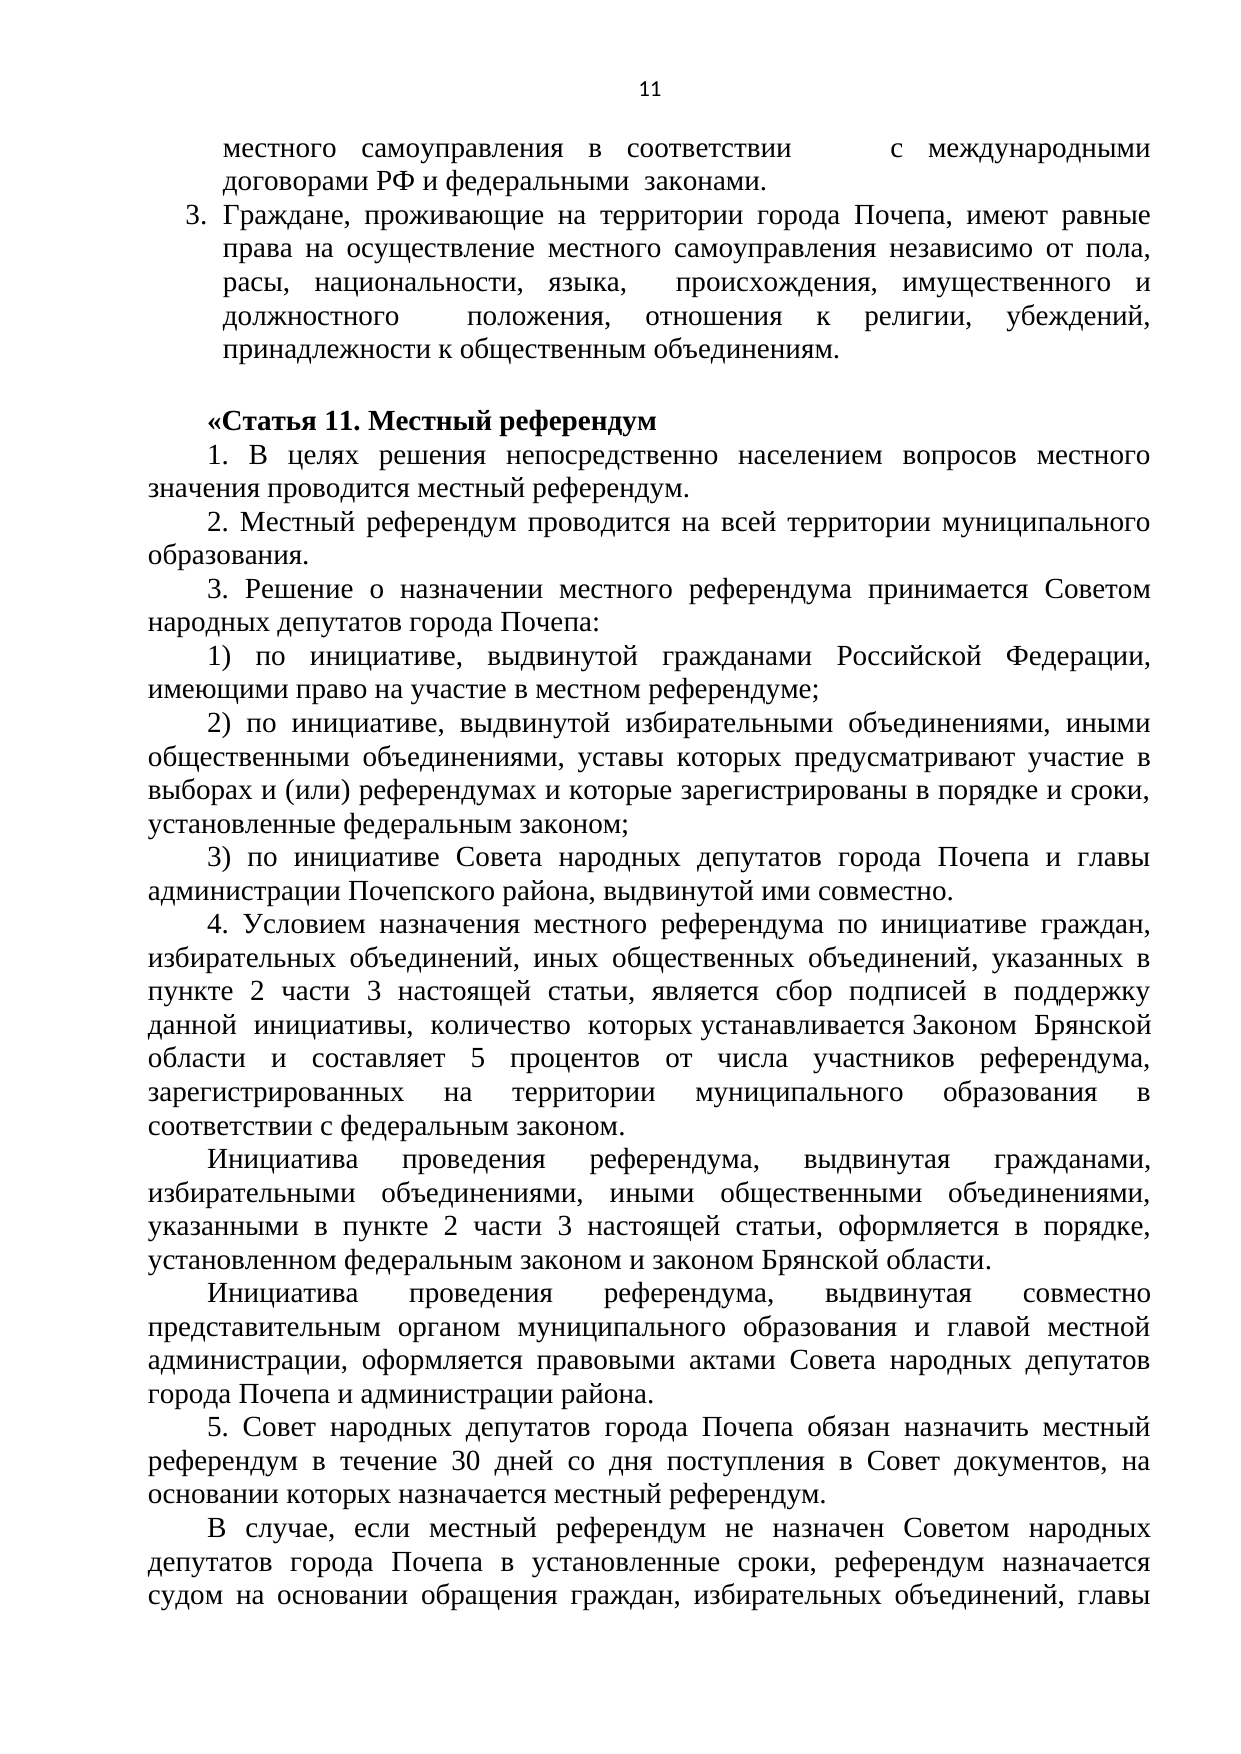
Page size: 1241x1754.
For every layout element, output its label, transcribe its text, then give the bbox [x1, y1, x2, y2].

text Инициатива проведения референдума, выдвинутая гражданами, избирательными объединениями, иными общественными объединениями, указанными в пункте 2 части 3 настоящей статьи, оформляется в порядке, установленном федеральным законом и законом Брянской области. [148, 1141, 1152, 1275]
text 5. Совет народных депутатов города Почепа обязан назначить местный референдум в течение 30 дней со дня поступления в Совет документов, на основании которых назначается местный референдум. [148, 1409, 1152, 1510]
text Инициатива проведения референдума, выдвинутая совместно представительным органом муниципального образования и главой местной администрации, оформляется правовыми актами Совета народных депутатов города Почепа и администрации района. [148, 1275, 1152, 1409]
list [185, 130, 1152, 197]
text 4. Условием назначения местного референдума по инициативе граждан, избирательных объединений, иных общественных объединений, указанных в пункте 2 части 3 настоящей статьи, является сбор подписей в поддержку данной инициативы, количество которых устанавливается Законом Брянской области и составляет 5 процентов от числа участников референдума, зарегистрированных на территории муниципального образования в соответствии с федеральным законом. [148, 906, 1152, 1141]
list Граждане, проживающие на территории города Почепа, имеют равные права на осуществление местного самоуправления независимо от пола, расы, национальности, языка, происхождения, имущественного и должностного положения, отношения к религии, убеждений, принадлежности к общественным объединениям. [185, 197, 1152, 365]
text 3) по инициативе Совета народных депутатов города Почепа и главы администрации Почепского района, выдвинутой ими совместно. [148, 839, 1152, 906]
text «Статья 11. Местный референдум [148, 403, 1152, 437]
text 2. Местный референдум проводится на всей территории муниципального образования. [148, 504, 1152, 571]
text 1. В целях решения непосредственно населением вопросов местного значения проводится местный референдум. [148, 437, 1152, 504]
text 3. Решение о назначении местного референдума принимается Советом народных депутатов города Почепа: [148, 571, 1152, 638]
text 2) по инициативе, выдвинутой избирательными объединениями, иными общественными объединениями, уставы которых предусматривают участие в выборах и (или) референдумах и которые зарегистрированы в порядке и сроки, установленные федеральным законом; [148, 705, 1152, 839]
text 1) по инициативе, выдвинутой гражданами Российской Федерации, имеющими право на участие в местном референдуме; [148, 638, 1152, 705]
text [148, 1510, 1152, 1611]
